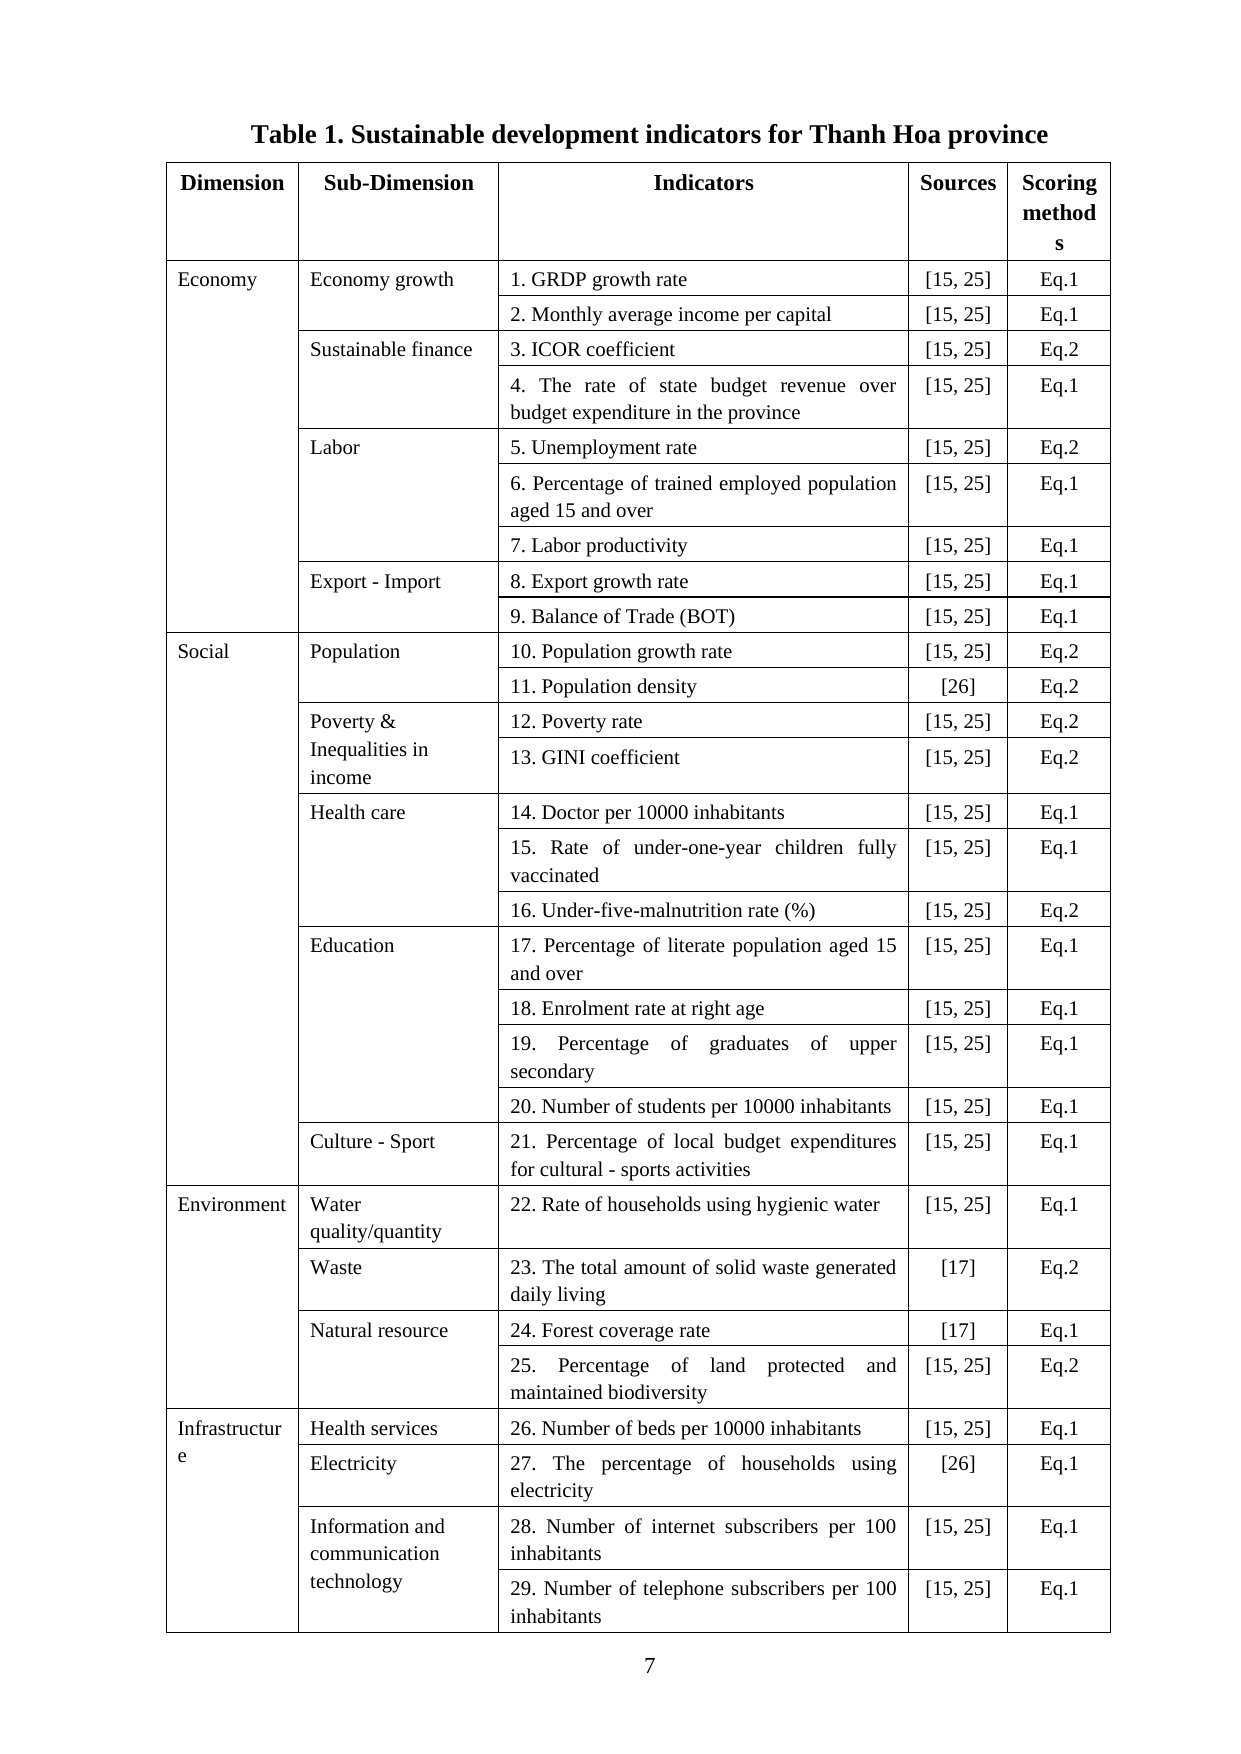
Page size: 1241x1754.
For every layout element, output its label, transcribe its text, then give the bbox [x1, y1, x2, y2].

table_cell Health services [299, 1409, 498, 1443]
table_header Dimension [167, 163, 298, 259]
table_cell Eq.2 [1008, 1346, 1110, 1408]
table_cell Eq.1 [1008, 829, 1110, 891]
table_cell Information and communication technology [299, 1507, 498, 1632]
table_cell 10. Population growth rate [499, 633, 908, 667]
table_header Scoring methods [1008, 163, 1110, 259]
table_cell [15, 25] [909, 1570, 1007, 1632]
table_cell [15, 25] [909, 829, 1007, 891]
table_cell Eq.1 [1008, 990, 1110, 1024]
table_cell 22. Rate of households using hygienic water [499, 1186, 908, 1247]
table_cell 26. Number of beds per 10000 inhabitants [499, 1409, 908, 1443]
table_cell 12. Poverty rate [499, 703, 908, 737]
table_cell 28. Number of internet subscribers per 100 inhabitants [499, 1507, 908, 1569]
table_cell [26] [909, 668, 1007, 702]
table_cell [15, 25] [909, 464, 1007, 526]
table_cell 6. Percentage of trained employed population aged 15 and over [499, 464, 908, 526]
table_cell Labor [299, 429, 498, 561]
table_cell Economy [167, 261, 298, 632]
table_cell Eq.1 [1008, 1445, 1110, 1506]
table_cell [15, 25] [909, 703, 1007, 737]
table_cell 11. Population density [499, 668, 908, 702]
table_cell 19. Percentage of graduates of upper secondary [499, 1025, 908, 1087]
table_cell [15, 25] [909, 1186, 1007, 1247]
table_cell [17] [909, 1311, 1007, 1345]
table_cell Sustainable finance [299, 331, 498, 428]
table_cell 21. Percentage of local budget expenditures for cultural - sports activities [499, 1123, 908, 1184]
table_cell [15, 25] [909, 892, 1007, 926]
table_cell 16. Under-five-malnutrition rate (%) [499, 892, 908, 926]
table_cell Culture - Sport [299, 1123, 498, 1184]
table_cell [15, 25] [909, 794, 1007, 828]
table_cell Eq.2 [1008, 1249, 1110, 1310]
table_cell 13. GINI coefficient [499, 738, 908, 792]
table_cell Eq.1 [1008, 1311, 1110, 1345]
table_cell Eq.1 [1008, 527, 1110, 561]
table_header Indicators [499, 163, 908, 259]
table_cell Eq.1 [1008, 261, 1110, 295]
table_cell Eq.1 [1008, 598, 1110, 632]
table_cell Eq.1 [1008, 927, 1110, 988]
table_cell [15, 25] [909, 927, 1007, 988]
table_cell [15, 25] [909, 1025, 1007, 1087]
table_cell [15, 25] [909, 1409, 1007, 1443]
table_cell 1. GRDP growth rate [499, 261, 908, 295]
table_cell [15, 25] [909, 598, 1007, 632]
table_cell Electricity [299, 1445, 498, 1506]
table_cell [15, 25] [909, 527, 1007, 561]
table_cell Environment [167, 1186, 298, 1408]
table_cell 4. The rate of state budget revenue over budget expenditure in the province [499, 366, 908, 428]
table_cell Eq.1 [1008, 1570, 1110, 1632]
table_cell [15, 25] [909, 633, 1007, 667]
table_cell 7. Labor productivity [499, 527, 908, 561]
table_cell [15, 25] [909, 738, 1007, 792]
table_cell 18. Enrolment rate at right age [499, 990, 908, 1024]
table_cell [15, 25] [909, 562, 1007, 596]
table_cell Eq.2 [1008, 703, 1110, 737]
table_cell Eq.1 [1008, 794, 1110, 828]
table_cell Eq.2 [1008, 633, 1110, 667]
table_cell 3. ICOR coefficient [499, 331, 908, 365]
table_cell [15, 25] [909, 261, 1007, 295]
table_cell 29. Number of telephone subscribers per 100 inhabitants [499, 1570, 908, 1632]
table_cell Eq.2 [1008, 331, 1110, 365]
table_cell [15, 25] [909, 296, 1007, 330]
table_cell Waste [299, 1249, 498, 1310]
table_header Sub-Dimension [299, 163, 498, 259]
table_cell Eq.1 [1008, 1088, 1110, 1122]
table_cell Eq.1 [1008, 1186, 1110, 1247]
table_cell 14. Doctor per 10000 inhabitants [499, 794, 908, 828]
table_cell Eq.1 [1008, 464, 1110, 526]
table_cell Health care [299, 794, 498, 926]
table_cell [15, 25] [909, 1088, 1007, 1122]
table_cell 27. The percentage of households using electricity [499, 1445, 908, 1506]
table_cell Eq.1 [1008, 1507, 1110, 1569]
table_cell 2. Monthly average income per capital [499, 296, 908, 330]
table_cell 25. Percentage of land protected and maintained biodiversity [499, 1346, 908, 1408]
table_cell Infrastructure [167, 1409, 298, 1632]
table_cell Social [167, 633, 298, 1184]
table_cell 20. Number of students per 10000 inhabitants [499, 1088, 908, 1122]
table_cell Population [299, 633, 498, 702]
table_cell Economy growth [299, 261, 498, 330]
table_cell [15, 25] [909, 366, 1007, 428]
table_cell Eq.1 [1008, 1123, 1110, 1184]
table_cell Eq.2 [1008, 892, 1110, 926]
table_cell [15, 25] [909, 331, 1007, 365]
table_cell Natural resource [299, 1311, 498, 1408]
table_cell Export - Import [299, 562, 498, 632]
table_cell Poverty & Inequalities in income [299, 703, 498, 792]
table_cell 23. The total amount of solid waste generated daily living [499, 1249, 908, 1310]
table_cell [15, 25] [909, 429, 1007, 463]
table_cell Education [299, 927, 498, 1122]
table_cell Eq.1 [1008, 366, 1110, 428]
table_cell [15, 25] [909, 1346, 1007, 1408]
table_cell 24. Forest coverage rate [499, 1311, 908, 1345]
table_header Sources [909, 163, 1007, 259]
table_cell [15, 25] [909, 990, 1007, 1024]
table_cell [15, 25] [909, 1507, 1007, 1569]
table_cell [26] [909, 1445, 1007, 1506]
table_cell 15. Rate of under-one-year children fully vaccinated [499, 829, 908, 891]
table_cell Eq.1 [1008, 1025, 1110, 1087]
table_cell Eq.2 [1008, 668, 1110, 702]
table_cell 8. Export growth rate [499, 562, 908, 596]
table_cell [17] [909, 1249, 1007, 1310]
table_cell Eq.2 [1008, 738, 1110, 792]
table_cell Eq.1 [1008, 562, 1110, 596]
table_cell Eq.1 [1008, 296, 1110, 330]
table_cell Water quality/quantity [299, 1186, 498, 1247]
table_cell [15, 25] [909, 1123, 1007, 1184]
table_cell Eq.2 [1008, 429, 1110, 463]
table_cell Eq.1 [1008, 1409, 1110, 1443]
table_cell 17. Percentage of literate population aged 15 and over [499, 927, 908, 988]
table_cell 5. Unemployment rate [499, 429, 908, 463]
table_cell 9. Balance of Trade (BOT) [499, 598, 908, 632]
